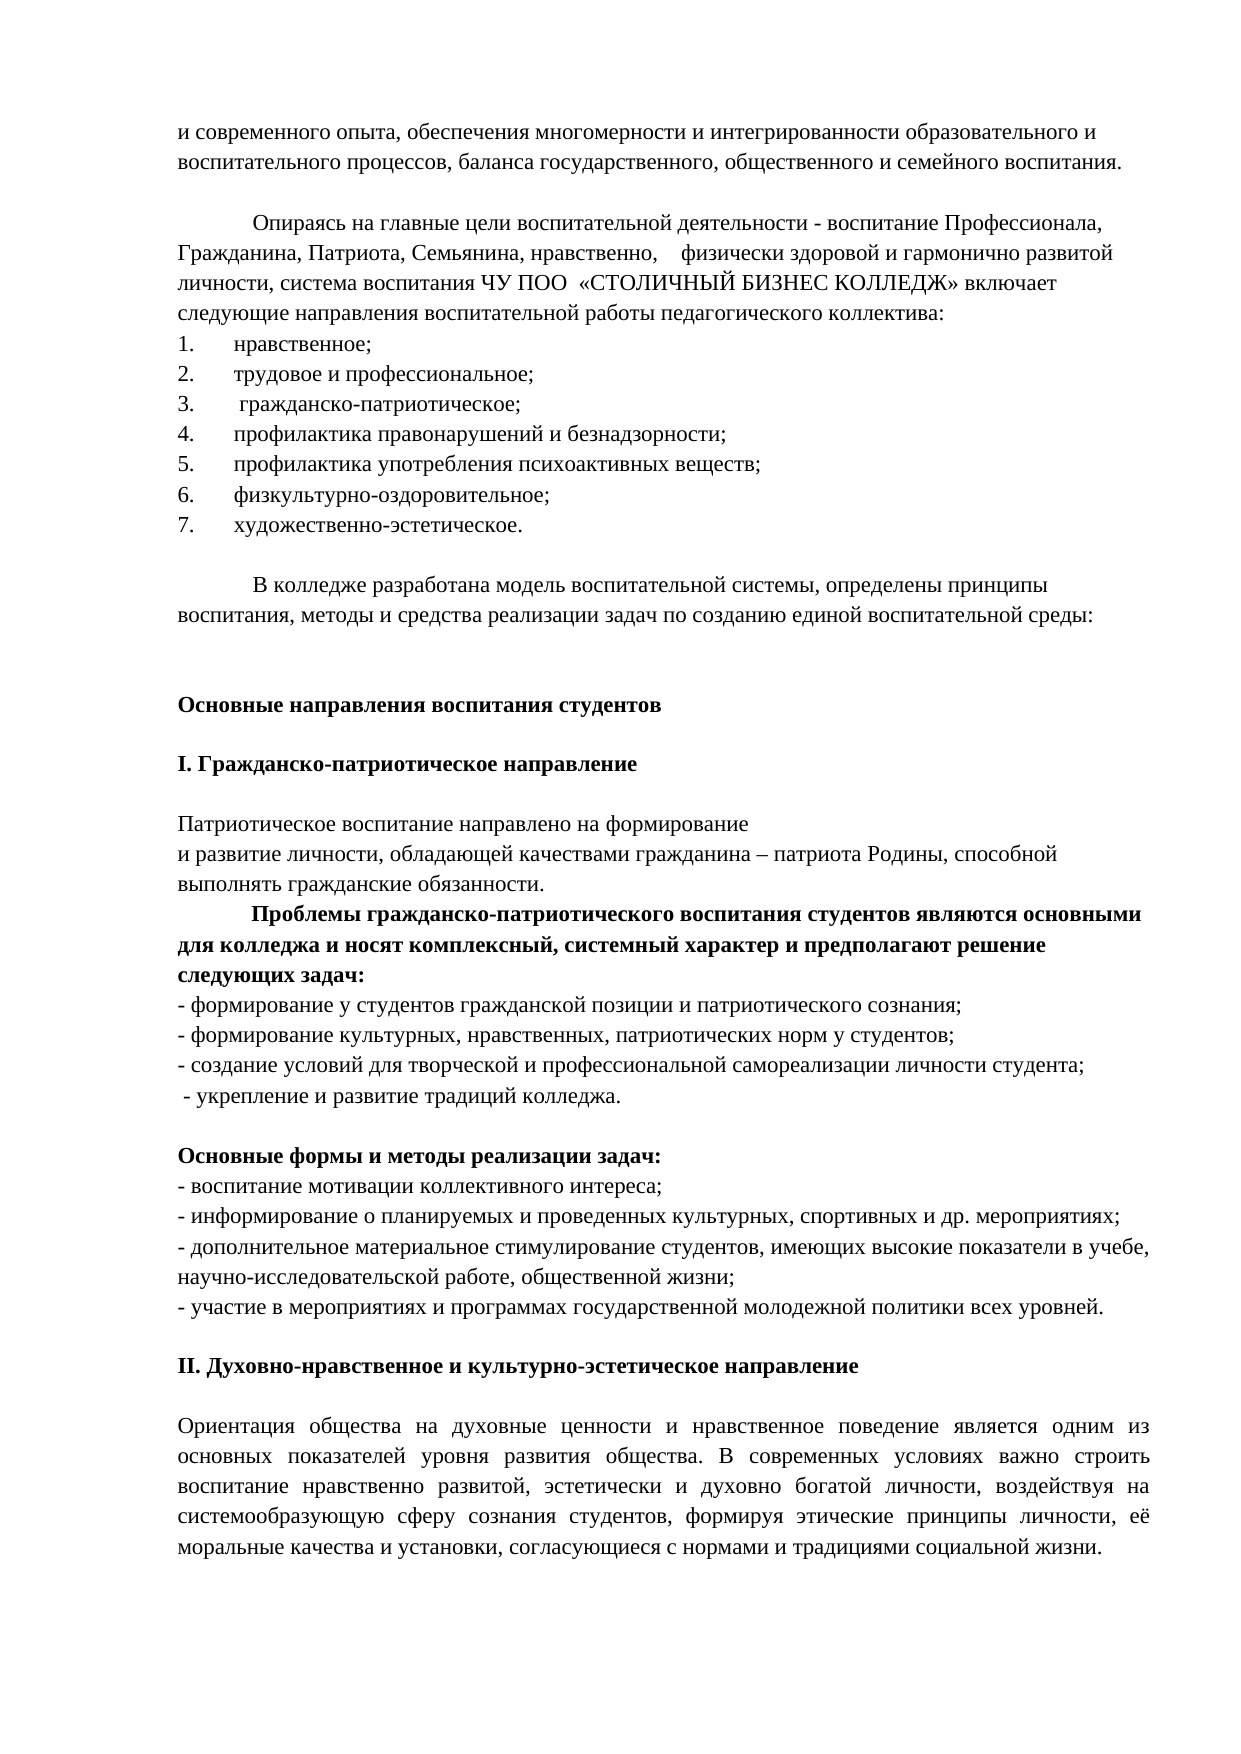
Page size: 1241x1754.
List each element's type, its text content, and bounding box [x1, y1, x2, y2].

text Ориентация общества на духовные ценности и нравственное поведение является одним из основных показателей уровня развития общества. В современных условиях важно строить воспитание нравственно развитой, эстетически и духовно богатой личности, воздействуя на системообразующую сферу сознания студентов, формируя этические принципы личности, её моральные качества и установки, согласующиеся с нормами и традициями социальной жизни. [177, 1412, 1152, 1559]
list нравственное; [177, 329, 1152, 356]
list гражданско-патриотическое; [177, 390, 1152, 416]
list художественно-эстетическое. [177, 511, 1152, 537]
list трудовое и профессиональное; [177, 360, 1152, 386]
list профилактика употребления психоактивных веществ; [177, 450, 1152, 477]
text - формирование у студентов гражданской позиции и патриотического сознания; - формирование культурных, нравственных, патриотических норм у студентов; - создание условий для творческой и профессиональной самореализации личности студента; [177, 991, 1152, 1078]
text I. Гражданско-патриотическое направление [177, 750, 1167, 777]
text II. Духовно-нравственное и культурно-эстетическое направление [177, 1352, 1152, 1379]
text Основные направления воспитания студентов [177, 691, 1152, 717]
list физкультурно-оздоровительное; [177, 481, 1152, 507]
text - воспитание мотивации коллективного интереса; - информирование о планируемых и проведенных культурных, спортивных и др. мероприятиях; - дополнительное материальное стимулирование студентов, имеющих высокие показатели в учебе, научно-исследовательской работе, общественной жизни; - участие в мероприятиях и программах государственной молодежной политики всех уровней. [177, 1172, 1152, 1319]
list профилактика правонарушений и безнадзорности; [177, 420, 1152, 447]
text Основные формы и методы реализации задач: [177, 1142, 1152, 1168]
text Опираясь на главные цели воспитательной деятельности - воспитание Профессионала, Гражданина, Патриота, Семьянина, нравственно, физически здоровой и гармонично развитой личности, система воспитания ЧУ ПОО «СТОЛИЧНЫЙ БИЗНЕС КОЛЛЕДЖ» включает следующие направления воспитательной работы педагогического коллектива: [177, 209, 1152, 326]
text - укрепление и развитие традиций колледжа. [177, 1082, 1152, 1108]
text Патриотическое воспитание направлено на формирование [177, 810, 1152, 836]
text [177, 118, 1152, 175]
text и развитие личности, обладающей качествами гражданина – патриота Родины, способной выполнять гражданские обязанности. [177, 840, 1152, 897]
text Проблемы гражданско-патриотического воспитания студентов являются основными для колледжа и носят комплексный, системный характер и предполагают решение следующих задач: [177, 900, 1152, 987]
text В колледже разработана модель воспитательной системы, определены принципы воспитания, методы и средства реализации задач по созданию единой воспитательной среды: [177, 571, 1152, 628]
